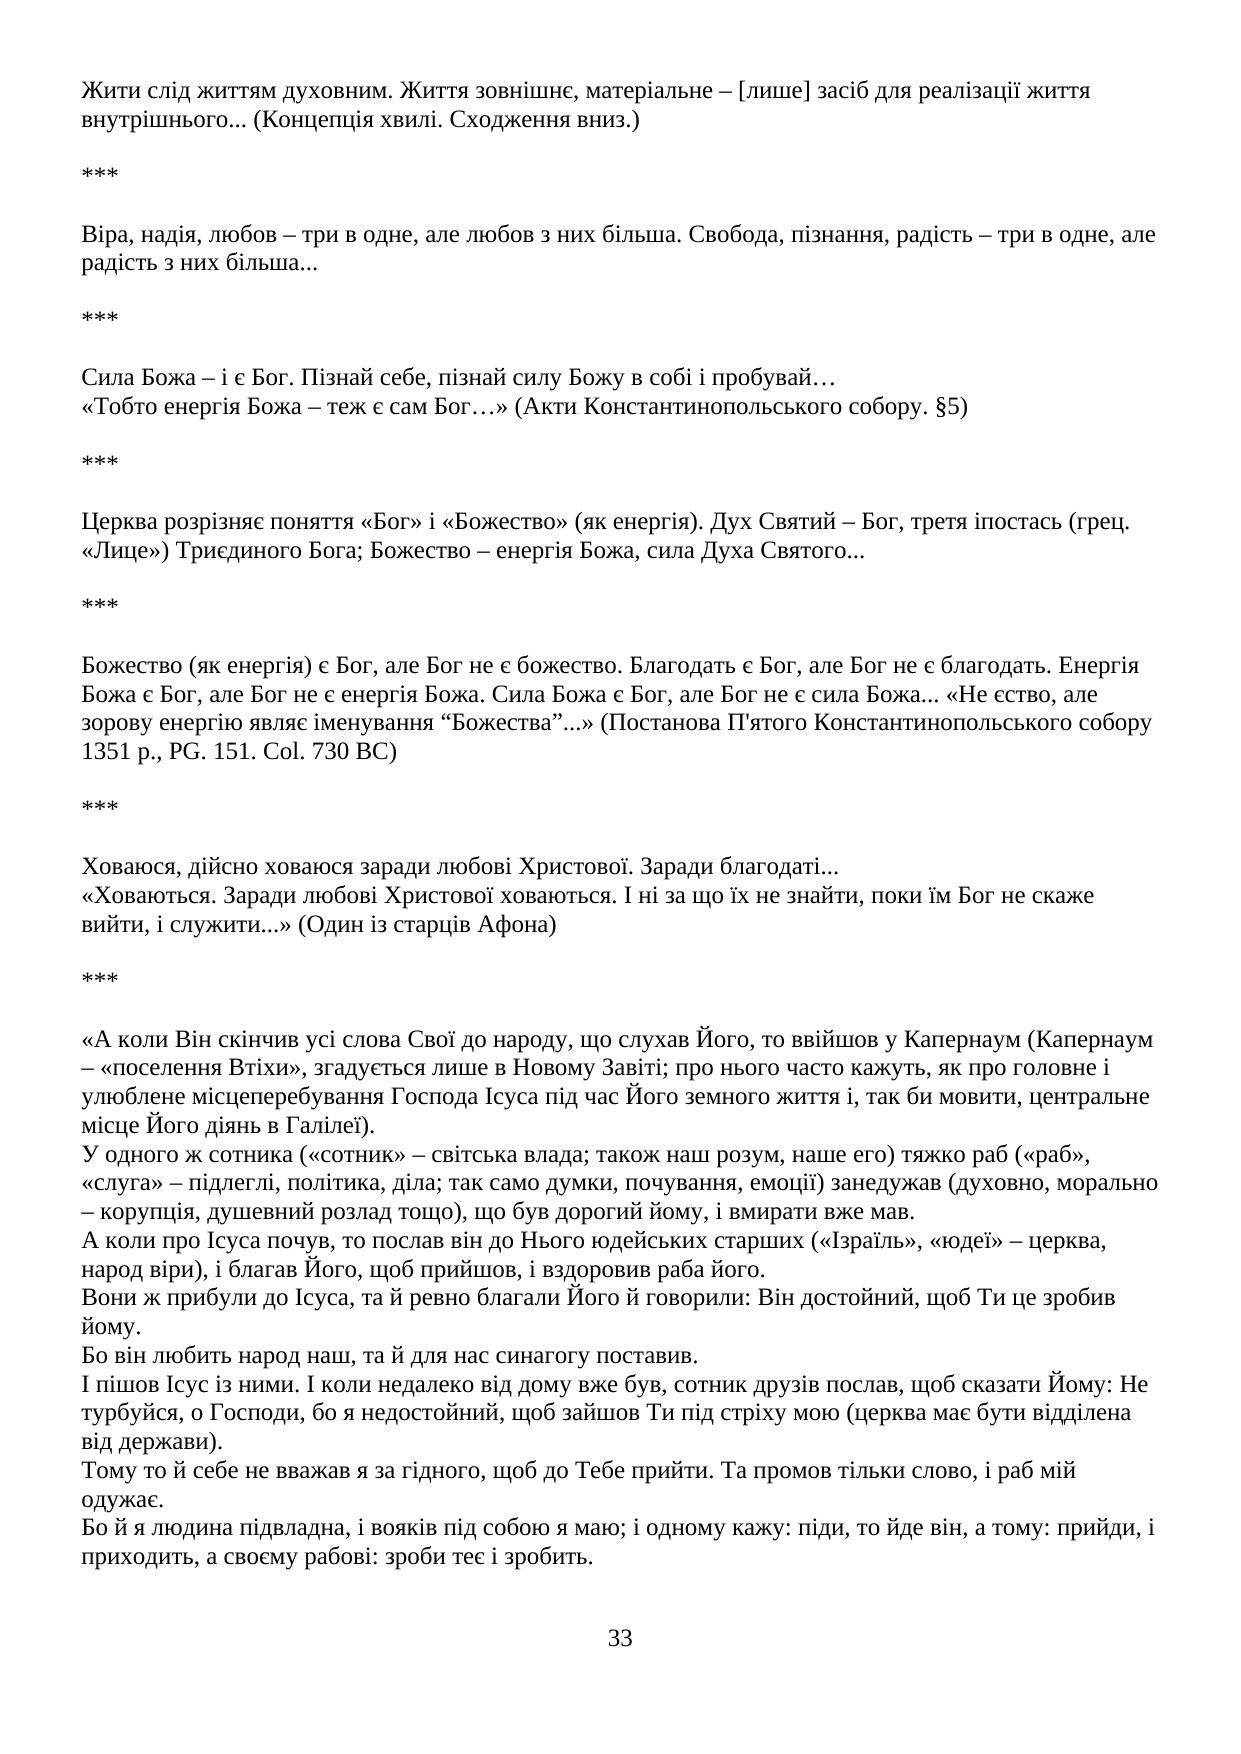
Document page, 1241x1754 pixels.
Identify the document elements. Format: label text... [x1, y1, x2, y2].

text «Ховаються. Заради любові Христової ховаються. І ні за що їх не знайти, поки їм Бог не скаже вийти, і служити...» (Один із старців Афона) [81, 880, 1159, 937]
text «Тобто енергія Божа – теж є сам Бог…» (Акти Константинопольського собору. §5) [81, 391, 1159, 420]
text Бо й я людина підвладна, і вояків під собою я маю; і одному кажу: піди, то йде він, а тому: прийди, і приходить, а своєму рабові: зроби теє і зробить. [81, 1512, 1159, 1570]
text У одного ж сотника («сотник» – світська влада; також наш розум, наше его) тяжко раб («раб», «слуга» – підлеглі, політика, діла; так само думки, почування, емоції) занедужав (духовно, морально – корупція, душевний розлад тощо), що був дорогий йому, і вмирати вже мав. [81, 1139, 1159, 1225]
text *** [81, 966, 1159, 995]
text *** [81, 592, 1159, 621]
text *** [81, 161, 1159, 190]
text Жити слід життям духовним. Життя зовнішнє, матеріальне – [лише] засіб для реалізації життя внутрішнього... (Концепція хвилі. Сходження вниз.) [81, 75, 1159, 132]
text Віра, надія, любов – три в одне, але любов з них більша. Свобода, пізнання, радість – три в одне, але радість з них більша... [81, 219, 1159, 276]
text *** [81, 794, 1159, 822]
text *** [81, 449, 1159, 477]
text Сила Божа – і є Бог. Пізнай себе, пізнай силу Божу в собі і пробувай… [81, 362, 1159, 391]
text Бо він любить народ наш, та й для нас синагогу поставив. [81, 1340, 1159, 1369]
text А коли про Ісуса почув, то послав він до Нього юдейських старших («Ізраїль», «юдеї» – церква, народ віри), і благав Його, щоб прийшов, і вздоровив раба його. [81, 1225, 1159, 1282]
text Вони ж прибули до Ісуса, та й ревно благали Його й говорили: Він достойний, щоб Ти це зробив йому. [81, 1282, 1159, 1340]
text Тому то й себе не вважав я за гідного, щоб до Тебе прийти. Та промов тільки слово, і раб мій одужає. [81, 1455, 1159, 1512]
text Церква розрізняє поняття «Бог» і «Божество» (як енергія). Дух Святий – Бог, третя іпостась (грец. «Лице») Триєдиного Бога; Божество – енергія Божа, сила Духа Святого... [81, 506, 1159, 564]
text *** [81, 305, 1159, 334]
text «А коли Він скінчив усі слова Свої до народу, що слухав Його, то ввійшов у Капернаум (Капернаум – «поселення Втіхи», згадується лише в Новому Завіті; про нього часто кажуть, як про головне і улюблене місцеперебування Господа Ісуса під час Його земного життя і, так би мовити, центральне місце Його діянь в Галілеї). [81, 1024, 1159, 1139]
text І пішов Ісус із ними. І коли недалеко від дому вже був, сотник друзів послав, щоб сказати Йому: Не турбуйся, о Господи, бо я недостойний, щоб зайшов Ти під стріху мою (церква має бути відділена від держави). [81, 1369, 1159, 1455]
text Божество (як енергія) є Бог, але Бог не є божество. Благодать є Бог, але Бог не є благодать. Енергія Божа є Бог, але Бог не є енергія Божа. Сила Божа є Бог, але Бог не є сила Божа... «Не єство, але зорову енергію являє іменування “Божества”...» (Постанова П'ятого Константинопольського собору 1351 р., PG. 151. Col. 730 ВС) [81, 621, 1159, 794]
text Ховаюся, дійсно ховаюся заради любові Христової. Заради благодаті... [81, 851, 1159, 880]
